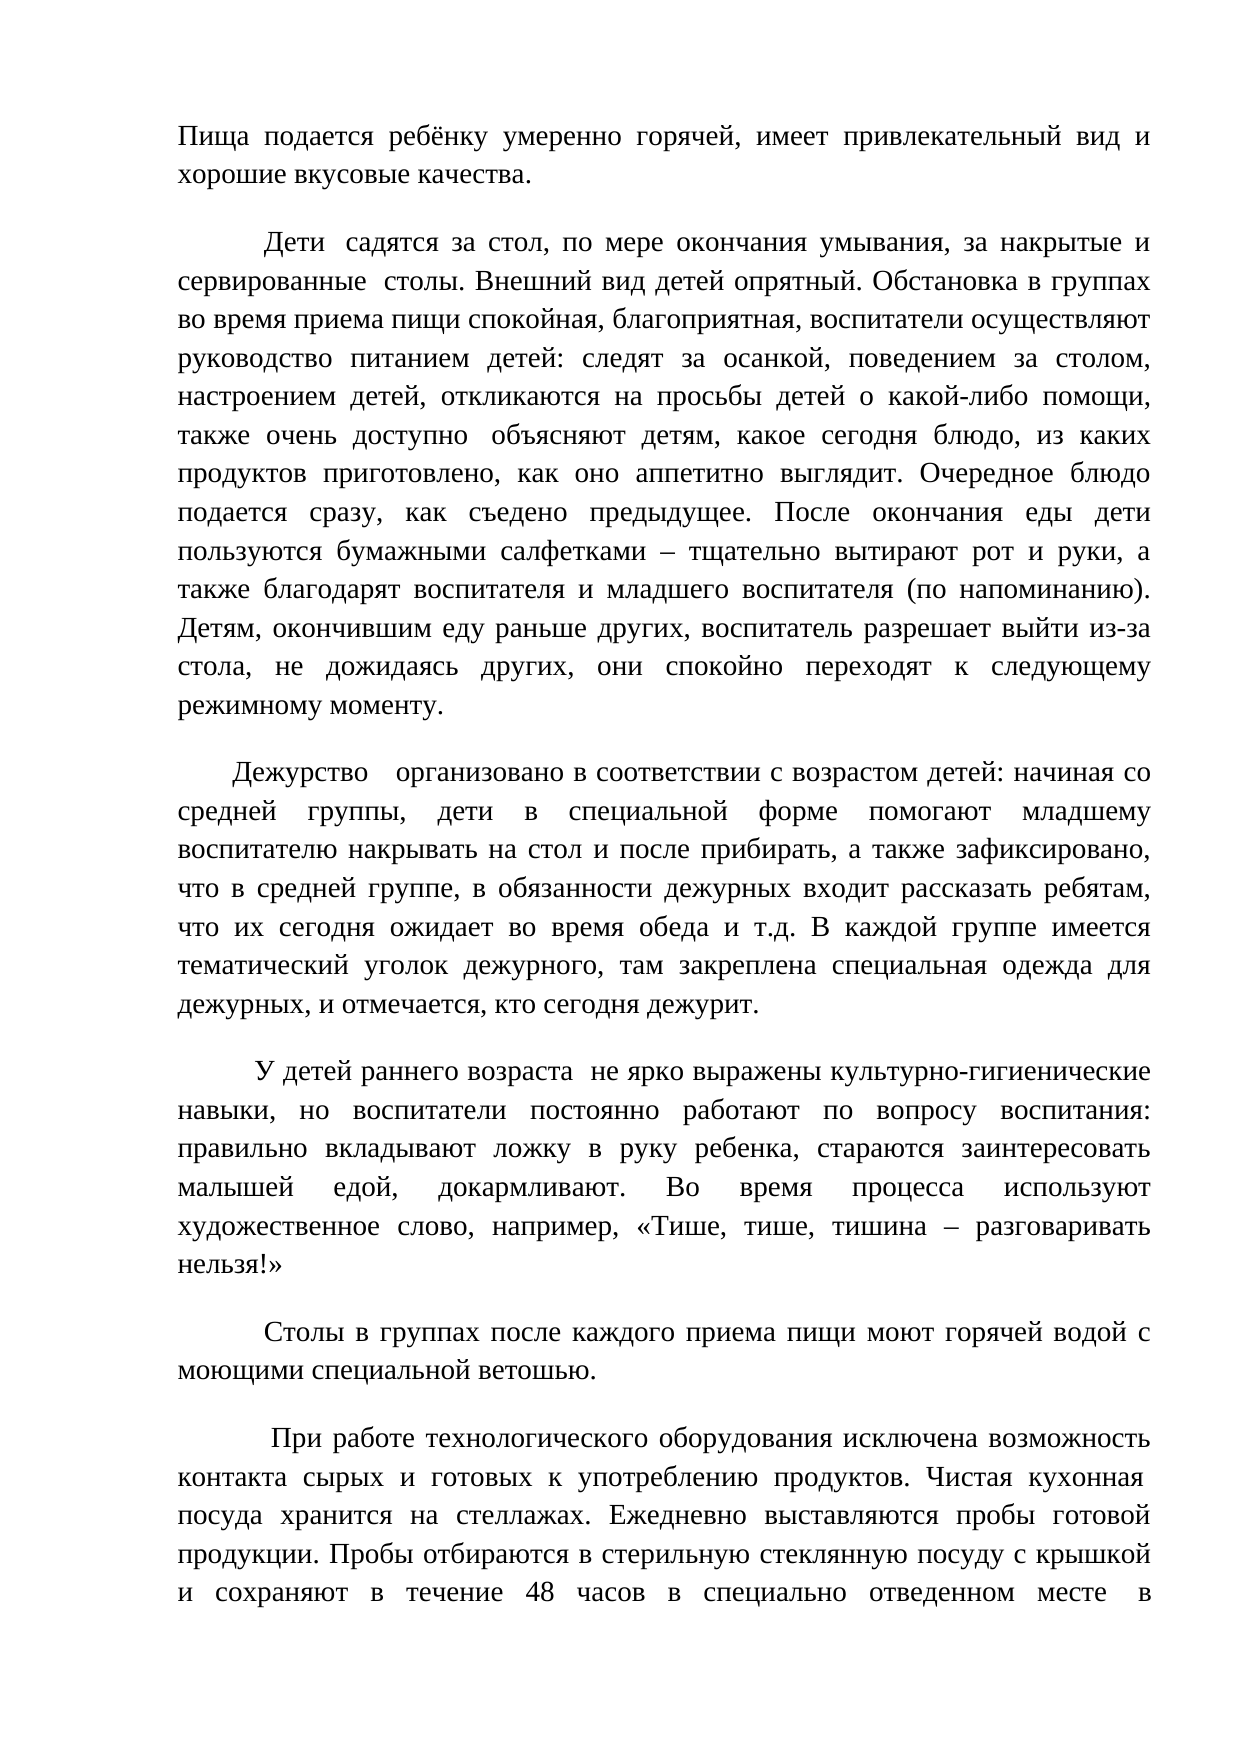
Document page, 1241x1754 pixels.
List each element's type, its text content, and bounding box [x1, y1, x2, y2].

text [177, 1420, 1152, 1608]
text Дети садятся за стол, по мере окончания умывания, за накрытые и сервированные столы. Внешний вид детей опрятный. Обстановка в группах во время приема пищи спокойная, благоприятная, воспитатели осуществляют руководство питанием детей: следят за осанкой, поведением за столом, настроением детей, откликаются на просьбы детей о какой-либо помощи, также очень доступно объясняют детям, какое сегодня блюдо, из каких продуктов приготовлено, как оно аппетитно выглядит. Очередное блюдо подается сразу, как съедено предыдущее. После окончания еды дети пользуются бумажными салфетками – тщательно вытирают рот и руки, а также благодарят воспитателя и младшего воспитателя (по напоминанию). Детям, окончившим еду раньше других, воспитатель разрешает выйти из-за стола, не дожидаясь других, они спокойно переходят к следующему режимному моменту. [177, 224, 1152, 720]
text У детей раннего возраста не ярко выражены культурно-гигиенические навыки, но воспитатели постоянно работают по вопросу воспитания: правильно вкладывают ложку в руку ребенка, стараются заинтересовать малышей едой, докармливают. Во время процесса используют художественное слово, например, «Тише, тише, тишина – разговаривать нельзя!» [177, 1053, 1152, 1280]
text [177, 118, 1152, 190]
text Столы в группах после каждого приема пищи моют горячей водой с моющими специальной ветошью. [177, 1314, 1152, 1386]
text Дежурство организовано в соответствии с возрастом детей: начиная со средней группы, дети в специальной форме помогают младшему воспитателю накрывать на стол и после прибирать, а также зафиксировано, что в средней группе, в обязанности дежурных входит рассказать ребятам, что их сегодня ожидает во время обеда и т.д. В каждой группе имеется тематический уголок дежурного, там закреплена специальная одежда для дежурных, и отмечается, кто сегодня дежурит. [177, 754, 1152, 1019]
